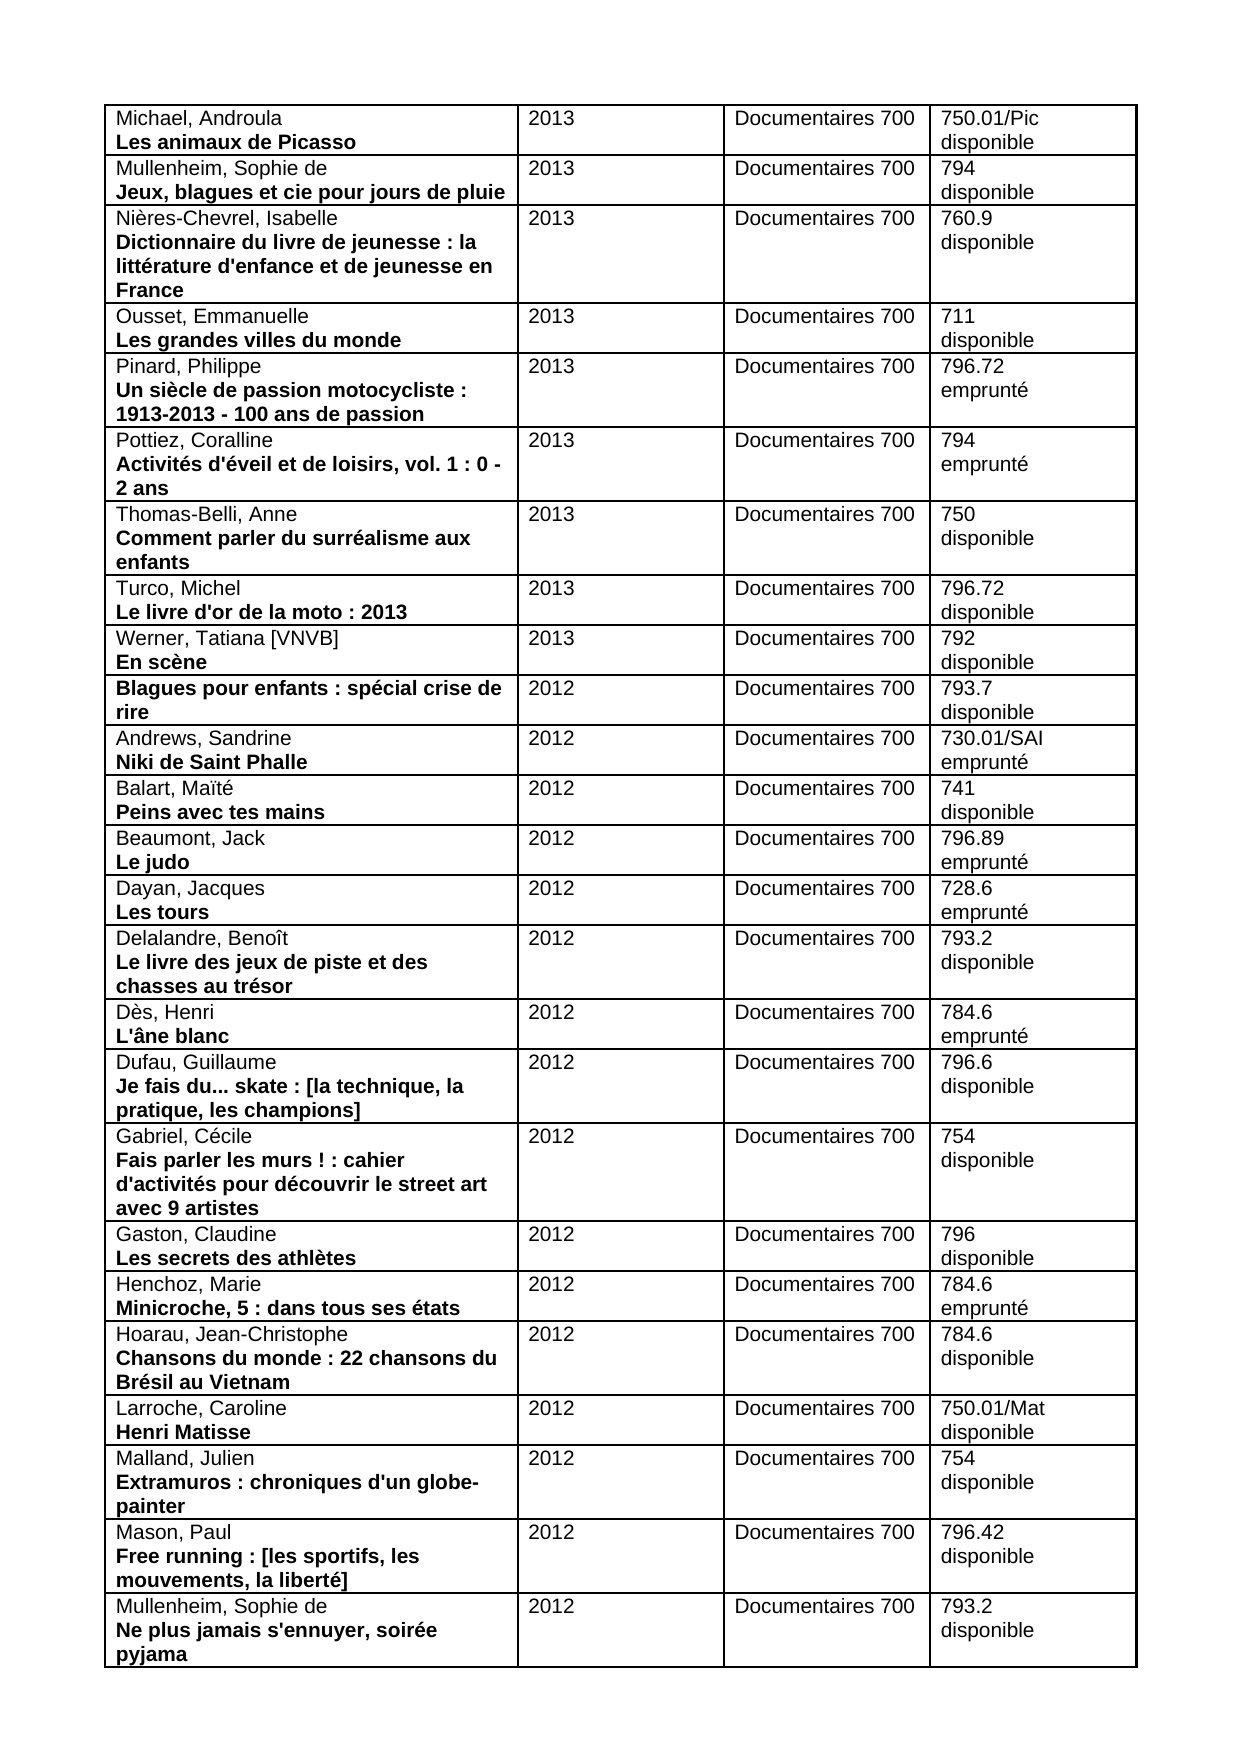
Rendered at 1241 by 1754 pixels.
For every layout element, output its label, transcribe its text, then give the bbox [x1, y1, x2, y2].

table_cell 784.6 disponible [931, 1322, 1135, 1394]
table_cell Documentaires 700 [725, 1594, 929, 1666]
table_cell Documentaires 700 [725, 876, 929, 924]
table_cell 796.6 disponible [931, 1050, 1135, 1122]
table_cell Mason, Paul Free running : [les sportifs, les mouvements, la liberté] [106, 1520, 517, 1592]
table_cell 2012 [519, 726, 723, 774]
table_cell Gabriel, Cécile Fais parler les murs ! : cahier d'activités pour découvrir le street art avec 9 artistes [106, 1124, 517, 1220]
table_cell Documentaires 700 [725, 1050, 929, 1122]
table_cell Documentaires 700 [725, 1322, 929, 1394]
table_cell 796.89 emprunté [931, 826, 1135, 874]
table_cell Documentaires 700 [725, 1446, 929, 1518]
table_cell Malland, Julien Extramuros : chroniques d'un globe-painter [106, 1446, 517, 1518]
table_cell 793.2 disponible [931, 1594, 1135, 1666]
table_cell Documentaires 700 [725, 304, 929, 352]
table_cell Andrews, Sandrine Niki de Saint Phalle [106, 726, 517, 774]
table_cell 741 disponible [931, 776, 1135, 824]
table_cell Dufau, Guillaume Je fais du... skate : [la technique, la pratique, les champions] [106, 1050, 517, 1122]
table_cell Larroche, Caroline Henri Matisse [106, 1396, 517, 1444]
table_cell 754 disponible [931, 1124, 1135, 1220]
table_cell 796 disponible [931, 1222, 1135, 1270]
table_cell 2013 [519, 206, 723, 302]
table_cell 794 emprunté [931, 428, 1135, 500]
table_cell Henchoz, Marie Minicroche, 5 : dans tous ses états [106, 1272, 517, 1320]
table_cell 2012 [519, 1272, 723, 1320]
table_cell 728.6 emprunté [931, 876, 1135, 924]
table_cell 2012 [519, 1446, 723, 1518]
table_cell Documentaires 700 [725, 1222, 929, 1270]
table_cell 2012 [519, 676, 723, 724]
table_cell Pottiez, Coralline Activités d'éveil et de loisirs, vol. 1 : 0 - 2 ans [106, 428, 517, 500]
table_cell 2012 [519, 1520, 723, 1592]
table_cell Beaumont, Jack Le judo [106, 826, 517, 874]
table_cell 750 disponible [931, 502, 1135, 574]
table_cell Dayan, Jacques Les tours [106, 876, 517, 924]
table_cell 750.01/Pic disponible [931, 106, 1135, 154]
table_cell Michael, Androula Les animaux de Picasso [106, 106, 517, 154]
table_cell Documentaires 700 [725, 826, 929, 874]
table_cell 793.2 disponible [931, 926, 1135, 998]
table_cell Documentaires 700 [725, 626, 929, 674]
table_cell 784.6 emprunté [931, 1272, 1135, 1320]
table_cell Documentaires 700 [725, 576, 929, 624]
table_cell Ousset, Emmanuelle Les grandes villes du monde [106, 304, 517, 352]
table_cell Turco, Michel Le livre d'or de la moto : 2013 [106, 576, 517, 624]
table_cell 792 disponible [931, 626, 1135, 674]
table_cell 793.7 disponible [931, 676, 1135, 724]
table_cell 2013 [519, 304, 723, 352]
table_cell 2013 [519, 576, 723, 624]
table_cell 750.01/Mat disponible [931, 1396, 1135, 1444]
table_cell 2012 [519, 1000, 723, 1048]
table_cell Dès, Henri L'âne blanc [106, 1000, 517, 1048]
table_cell 2012 [519, 1396, 723, 1444]
table_cell Nières-Chevrel, Isabelle Dictionnaire du livre de jeunesse : la littérature d'enfance et de jeunesse en France [106, 206, 517, 302]
table_cell Gaston, Claudine Les secrets des athlètes [106, 1222, 517, 1270]
table_cell 711 disponible [931, 304, 1135, 352]
table_cell Mullenheim, Sophie de Ne plus jamais s'ennuyer, soirée pyjama [106, 1594, 517, 1666]
table_cell 2012 [519, 876, 723, 924]
table_cell Mullenheim, Sophie de Jeux, blagues et cie pour jours de pluie [106, 156, 517, 204]
table_cell 2012 [519, 1594, 723, 1666]
table_cell 730.01/SAI emprunté [931, 726, 1135, 774]
table_cell Hoarau, Jean-Christophe Chansons du monde : 22 chansons du Brésil au Vietnam [106, 1322, 517, 1394]
table_cell 2013 [519, 502, 723, 574]
table_cell Werner, Tatiana [VNVB] En scène [106, 626, 517, 674]
table_cell Balart, Maïté Peins avec tes mains [106, 776, 517, 824]
table_cell 754 disponible [931, 1446, 1135, 1518]
table_cell 796.72 disponible [931, 576, 1135, 624]
table_cell 2012 [519, 1322, 723, 1394]
table_cell 784.6 emprunté [931, 1000, 1135, 1048]
table_cell Documentaires 700 [725, 206, 929, 302]
table_cell 796.72 emprunté [931, 354, 1135, 426]
table_cell 2013 [519, 156, 723, 204]
table_cell Blagues pour enfants : spécial crise de rire [106, 676, 517, 724]
table_cell Documentaires 700 [725, 354, 929, 426]
table_cell Delalandre, Benoît Le livre des jeux de piste et des chasses au trésor [106, 926, 517, 998]
table_cell 796.42 disponible [931, 1520, 1135, 1592]
table_cell 2012 [519, 1124, 723, 1220]
table_cell 2012 [519, 926, 723, 998]
table_cell Documentaires 700 [725, 428, 929, 500]
table_cell Documentaires 700 [725, 1000, 929, 1048]
table_cell 2012 [519, 826, 723, 874]
table_cell Documentaires 700 [725, 156, 929, 204]
table_cell 2012 [519, 1050, 723, 1122]
table_cell Documentaires 700 [725, 776, 929, 824]
table_cell Documentaires 700 [725, 926, 929, 998]
table_cell 794 disponible [931, 156, 1135, 204]
table_cell Documentaires 700 [725, 1396, 929, 1444]
table_cell Documentaires 700 [725, 106, 929, 154]
table_cell 2013 [519, 106, 723, 154]
table_cell Documentaires 700 [725, 1520, 929, 1592]
table_cell Documentaires 700 [725, 676, 929, 724]
table_cell Documentaires 700 [725, 726, 929, 774]
table_cell 2013 [519, 428, 723, 500]
table_cell Documentaires 700 [725, 1124, 929, 1220]
table_cell 2013 [519, 626, 723, 674]
table_cell 2012 [519, 1222, 723, 1270]
table_cell Documentaires 700 [725, 1272, 929, 1320]
table_cell Documentaires 700 [725, 502, 929, 574]
table_cell 2012 [519, 776, 723, 824]
table_cell 760.9 disponible [931, 206, 1135, 302]
table_cell Thomas-Belli, Anne Comment parler du surréalisme aux enfants [106, 502, 517, 574]
table_cell 2013 [519, 354, 723, 426]
table_cell Pinard, Philippe Un siècle de passion motocycliste : 1913-2013 - 100 ans de passion [106, 354, 517, 426]
